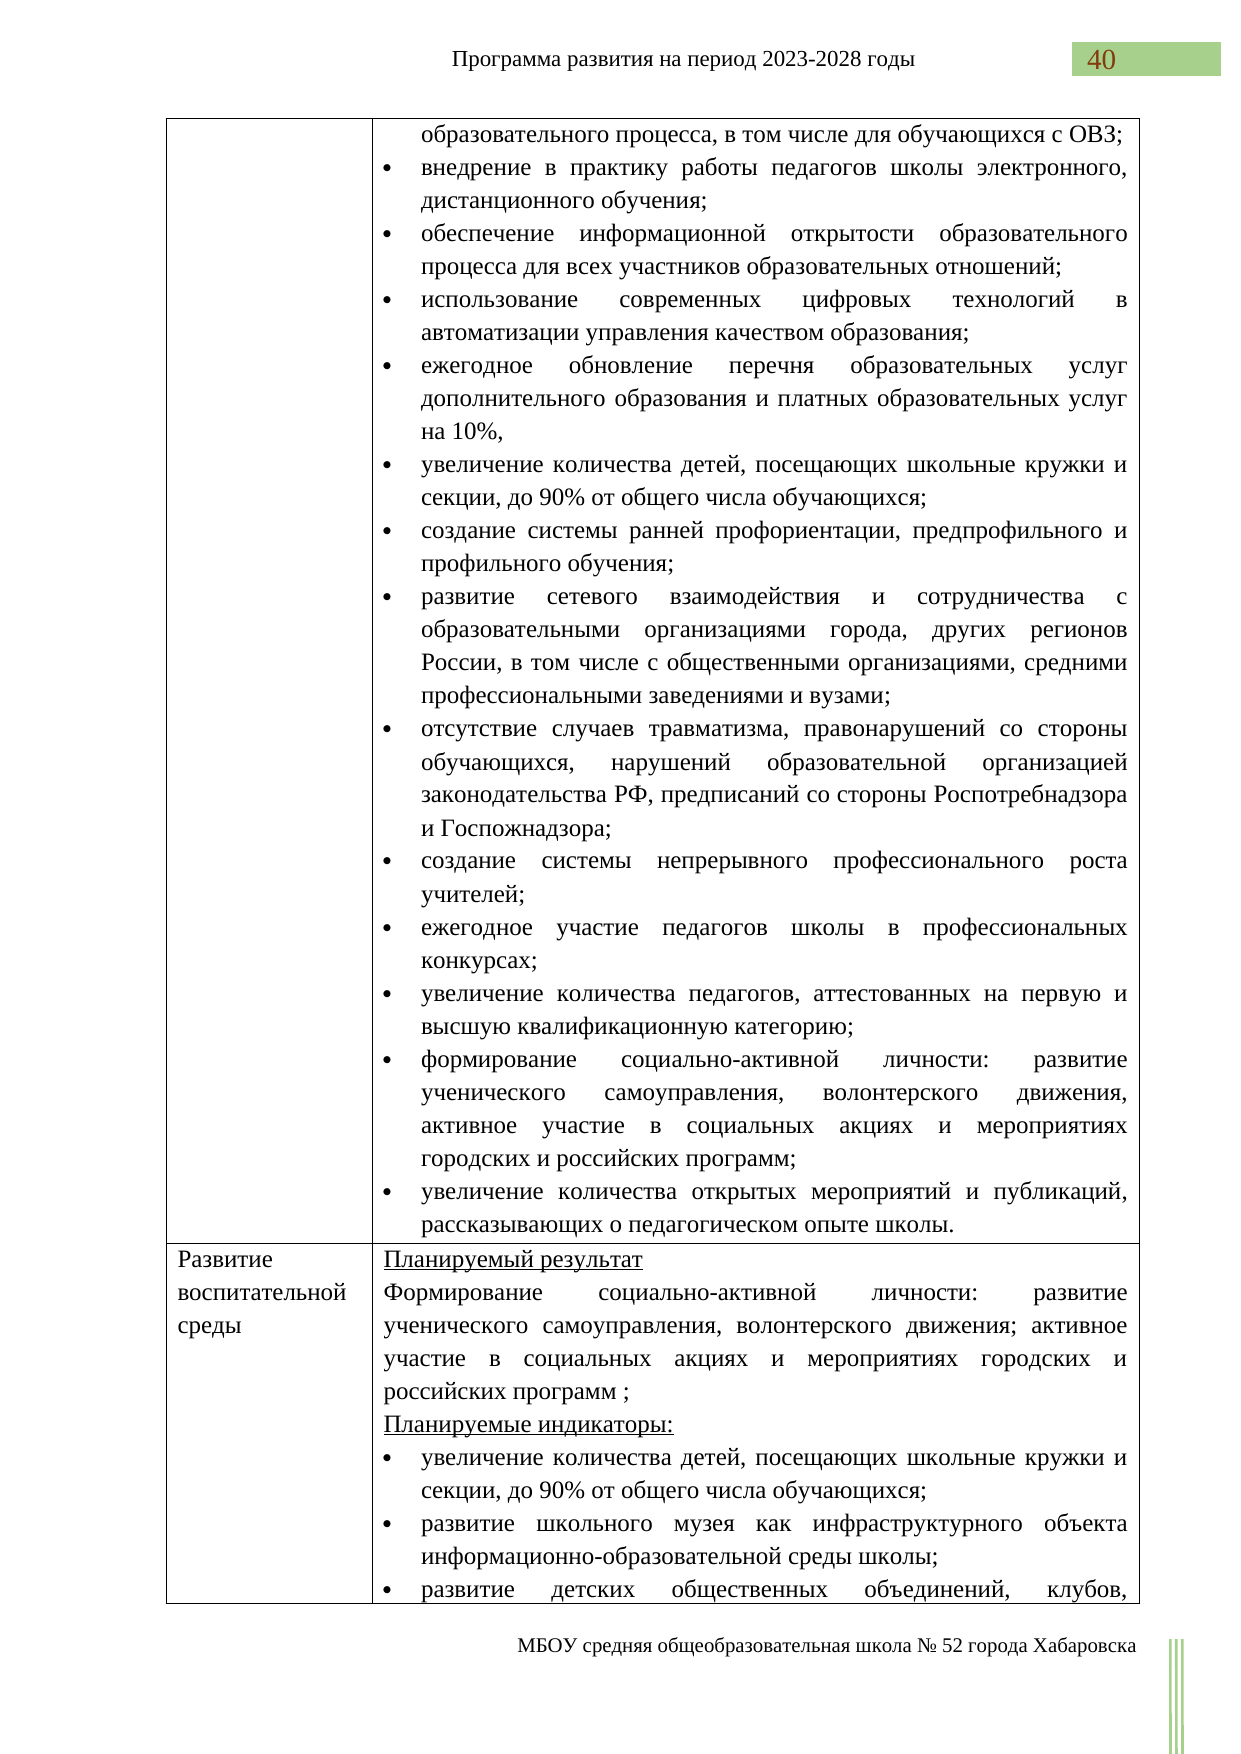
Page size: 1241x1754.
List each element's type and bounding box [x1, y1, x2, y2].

table_cell [373, 1244, 1139, 1603]
table_cell [167, 119, 372, 1243]
table_cell [167, 1244, 372, 1603]
table_cell [373, 119, 1139, 1243]
